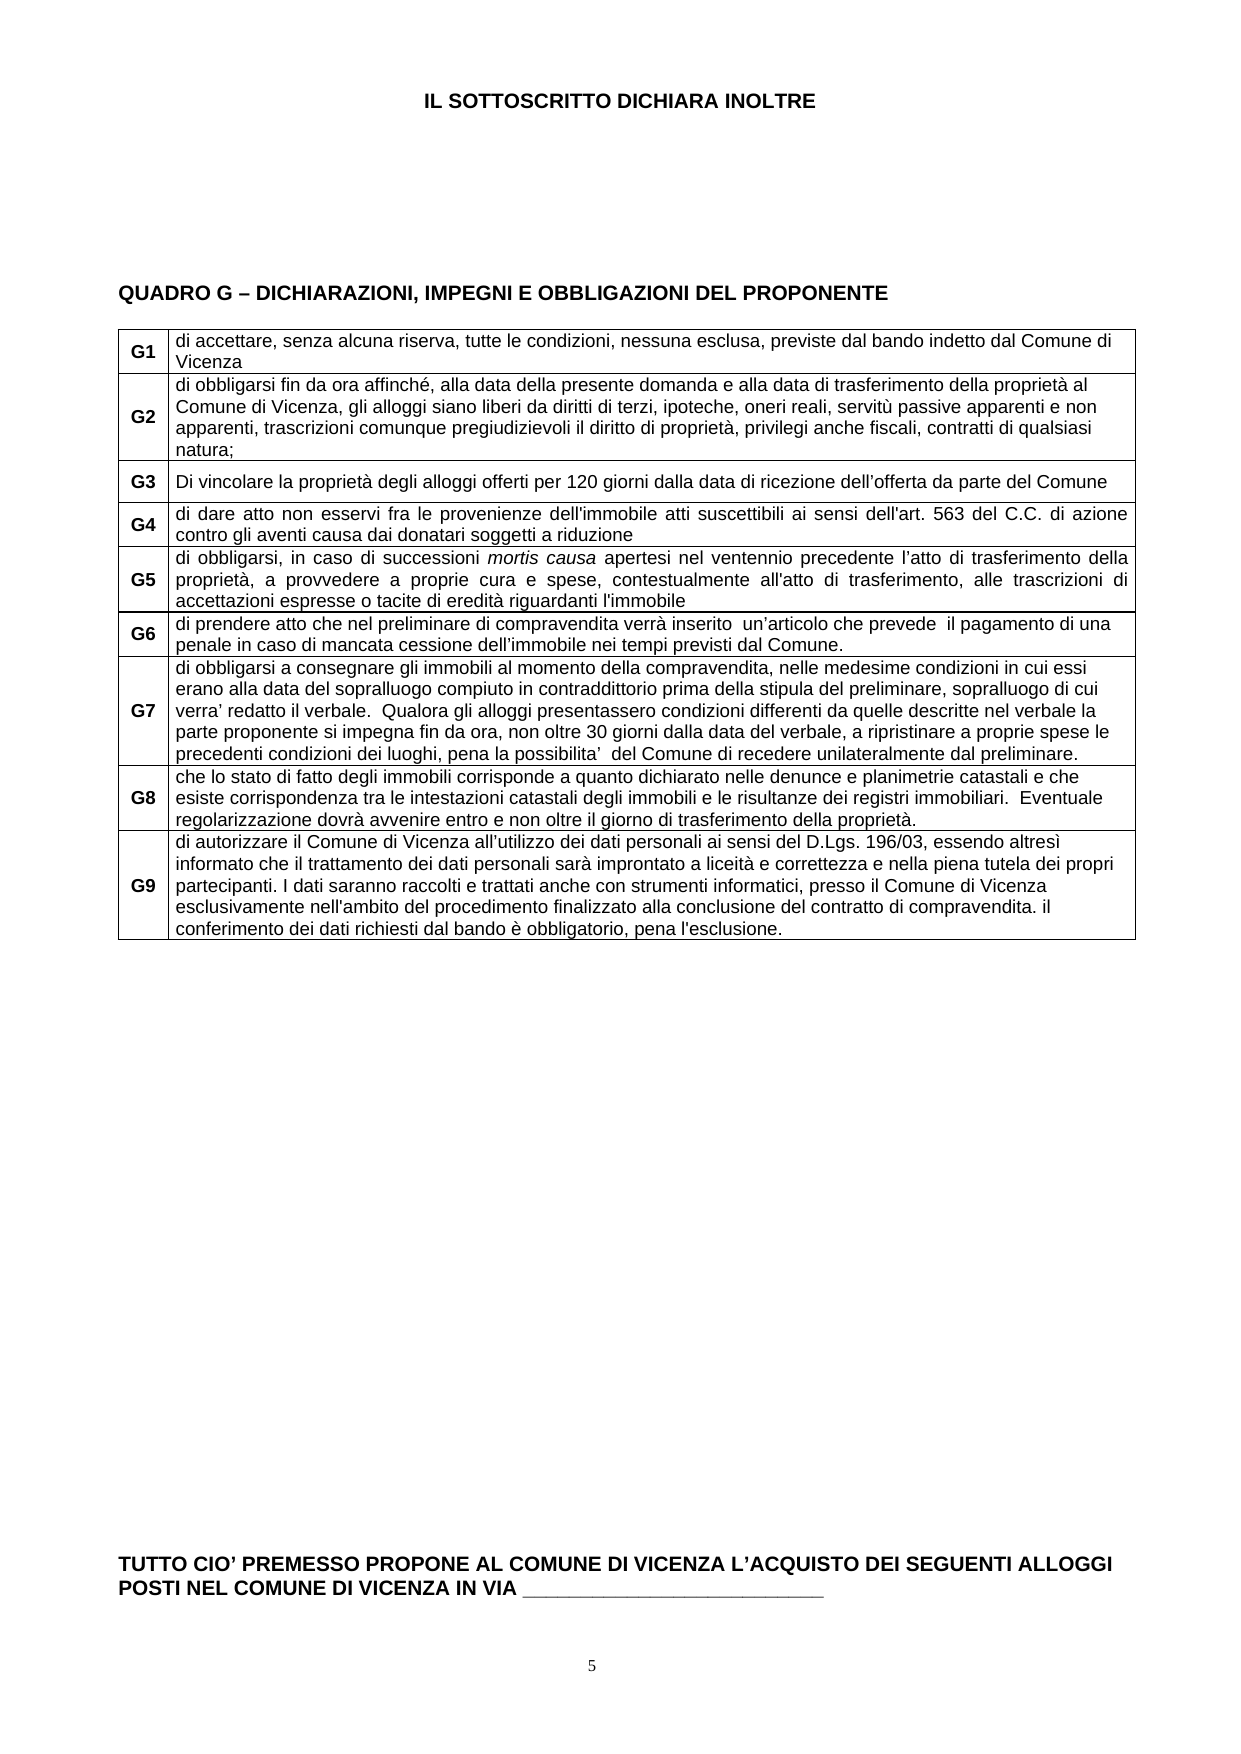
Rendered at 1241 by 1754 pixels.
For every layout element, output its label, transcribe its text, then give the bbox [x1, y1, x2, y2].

table_cell di obbligarsi fin da ora affinché, alla data della presente domanda e alla data di trasferimento della proprietà al Comune di Vicenza, gli alloggi siano liberi da diritti di terzi, ipoteche, oneri reali, servitù passive apparenti e non apparenti, trascrizioni comunque pregiudizievoli il diritto di proprietà, privilegi anche fiscali, contratti di qualsiasi natura; [169, 374, 1135, 460]
text TUTTO CIO’ PREMESSO PROPONE AL COMUNE DI VICENZA L’ACQUISTO DEI SEGUENTI ALLOGGI POSTI NEL COMUNE DI VICENZA IN VIA __________________________ [118, 1552, 1122, 1599]
table_header di accettare, senza alcuna riserva, tutte le condizioni, nessuna esclusa, previste dal bando indetto dal Comune di Vicenza [169, 330, 1135, 373]
table_cell Di vincolare la proprietà degli alloggi offerti per 120 giorni dalla data di ricezione dell’offerta da parte del Comune [169, 461, 1135, 502]
table_cell G7 [119, 657, 168, 764]
table_cell di dare atto non esservi fra le provenienze dell'immobile atti suscettibili ai sensi dell'art. 563 del C.C. di azione contro gli aventi causa dai donatari soggetti a riduzione [169, 503, 1135, 546]
text QUADRO G – DICHIARAZIONI, IMPEGNI E OBBLIGAZIONI DEL PROPONENTE [118, 281, 1122, 305]
table_cell che lo stato di fatto degli immobili corrisponde a quanto dichiarato nelle denunce e planimetrie catastali e che esiste corrispondenza tra le intestazioni catastali degli immobili e le risultanze dei registri immobiliari. Eventuale regolarizzazione dovrà avvenire entro e non oltre il giorno di trasferimento della proprietà. [169, 766, 1135, 830]
table_cell G2 [119, 374, 168, 460]
table_cell G8 [119, 766, 168, 830]
table_cell G4 [119, 503, 168, 546]
table_header G1 [119, 330, 168, 373]
table_cell di prendere atto che nel preliminare di compravendita verrà inserito un’articolo che prevede il pagamento di una penale in caso di mancata cessione dell’immobile nei tempi previsti dal Comune. [169, 613, 1135, 656]
table_cell di obbligarsi, in caso di successioni mortis causa apertesi nel ventennio precedente l’atto di trasferimento della proprietà, a provvedere a proprie cura e spese, contestualmente all'atto di trasferimento, alle trascrizioni di accettazioni espresse o tacite di eredità riguardanti l'immobile [169, 547, 1135, 611]
table_cell G3 [119, 461, 168, 502]
table_cell G9 [119, 831, 168, 939]
text IL SOTTOSCRITTO DICHIARA INOLTRE [118, 89, 1122, 113]
table_cell G5 [119, 547, 168, 611]
table_cell di autorizzare il Comune di Vicenza all’utilizzo dei dati personali ai sensi del D.Lgs. 196/03, essendo altresì informato che il trattamento dei dati personali sarà improntato a liceità e correttezza e nella piena tutela dei propri partecipanti. I dati saranno raccolti e trattati anche con strumenti informatici, presso il Comune di Vicenza esclusivamente nell'ambito del procedimento finalizzato alla conclusione del contratto di compravendita. il conferimento dei dati richiesti dal bando è obbligatorio, pena l'esclusione. [169, 831, 1135, 939]
table_cell di obbligarsi a consegnare gli immobili al momento della compravendita, nelle medesime condizioni in cui essi erano alla data del sopralluogo compiuto in contraddittorio prima della stipula del preliminare, sopralluogo di cui verra’ redatto il verbale. Qualora gli alloggi presentassero condizioni differenti da quelle descritte nel verbale la parte proponente si impegna fin da ora, non oltre 30 giorni dalla data del verbale, a ripristinare a proprie spese le precedenti condizioni dei luoghi, pena la possibilita’ del Comune di recedere unilateralmente dal preliminare. [169, 657, 1135, 764]
table_cell G6 [119, 613, 168, 656]
